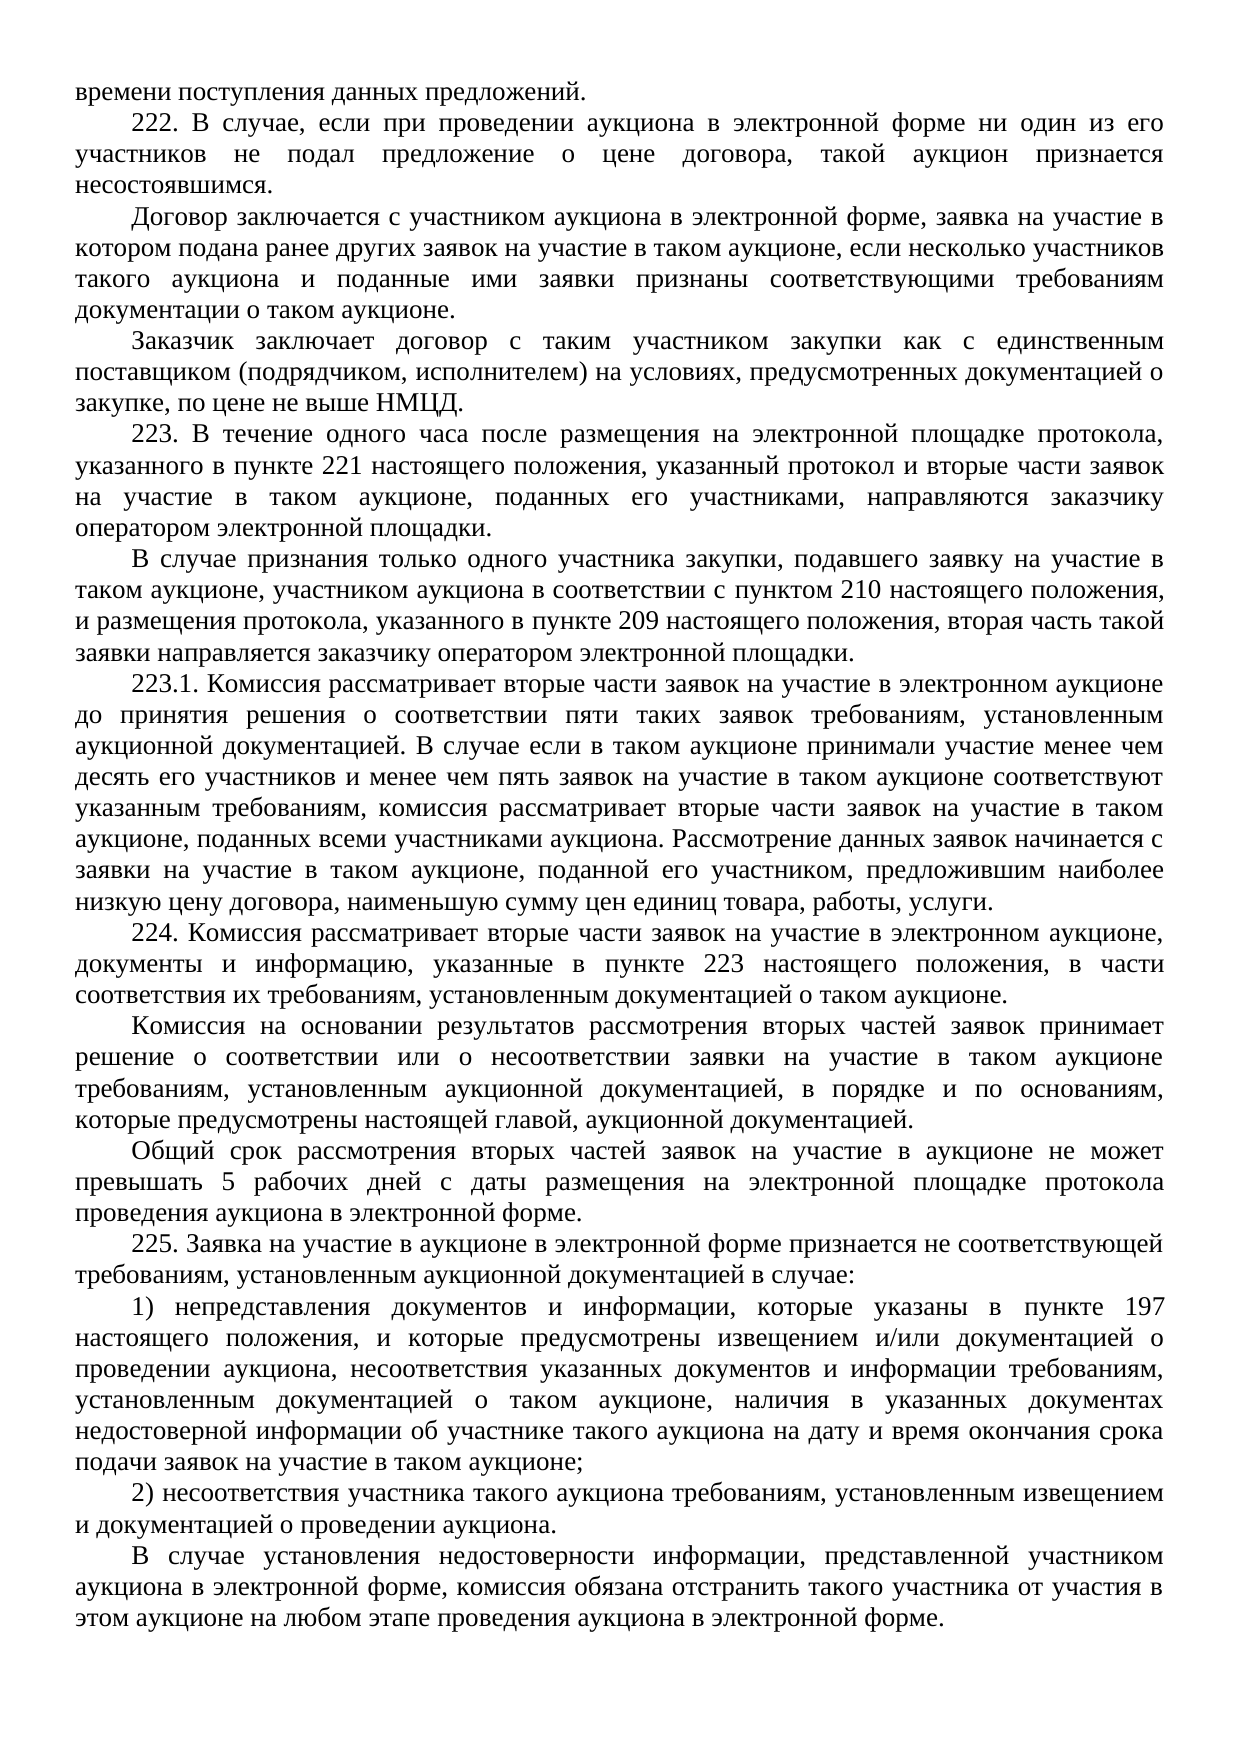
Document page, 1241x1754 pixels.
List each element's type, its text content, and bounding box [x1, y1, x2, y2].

text 2) несоответствия участника такого аукциона требованиям, установленным извещением и документацией о проведении аукциона. [75, 1477, 1165, 1539]
text Заказчик заключает договор с таким участником закупки как с единственным поставщиком (подрядчиком, исполнителем) на условиях, предусмотренных документацией о закупке, по цене не выше НМЦД. [75, 324, 1165, 418]
text Общий срок рассмотрения вторых частей заявок на участие в аукционе не может превышать 5 рабочих дней с даты размещения на электронной площадке протокола проведения аукциона в электронной форме. [75, 1134, 1165, 1227]
text 223.1. Комиссия рассматривает вторые части заявок на участие в электронном аукционе до принятия решения о соответствии пяти таких заявок требованиям, установленным аукционной документацией. В случае если в таком аукционе принимали участие менее чем десять его участников и менее чем пять заявок на участие в таком аукционе соответствуют указанным требованиям, комиссия рассматривает вторые части заявок на участие в таком аукционе, поданных всеми участниками аукциона. Рассмотрение данных заявок начинается с заявки на участие в таком аукционе, поданной его участником, предложившим наиболее низкую цену договора, наименьшую сумму цен единиц товара, работы, услуги. [75, 667, 1165, 916]
text 225. Заявка на участие в аукционе в электронной форме признается не соответствующей требованиям, установленным аукционной документацией в случае: [75, 1227, 1165, 1290]
text 224. Комиссия рассматривает вторые части заявок на участие в электронном аукционе, документы и информацию, указанные в пункте 223 настоящего положения, в части соответствия их требованиям, установленным документацией о таком аукционе. [75, 916, 1165, 1009]
text 223. В течение одного часа после размещения на электронной площадке протокола, указанного в пункте 221 настоящего положения, указанный протокол и вторые части заявок на участие в таком аукционе, поданных его участниками, направляются заказчику оператором электронной площадки. [75, 418, 1165, 542]
text Комиссия на основании результатов рассмотрения вторых частей заявок принимает решение о соответствии или о несоответствии заявки на участие в таком аукционе требованиям, установленным аукционной документацией, в порядке и по основаниям, которые предусмотрены настоящей главой, аукционной документацией. [75, 1009, 1165, 1134]
text Договор заключается с участником аукциона в электронной форме, заявка на участие в котором подана ранее других заявок на участие в таком аукционе, если несколько участников такого аукциона и поданные ими заявки признаны соответствующими требованиям документации о таком аукционе. [75, 199, 1165, 324]
text 1) непредставления документов и информации, которые указаны в пункте 197 настоящего положения, и которые предусмотрены извещением и/или документацией о проведении аукциона, несоответствия указанных документов и информации требованиям, установленным документацией о таком аукционе, наличия в указанных документах недостоверной информации об участнике такого аукциона на дату и время окончания срока подачи заявок на участие в таком аукционе; [75, 1290, 1165, 1477]
text 222. В случае, если при проведении аукциона в электронной форме ни один из его участников не подал предложение о цене договора, такой аукцион признается несостоявшимся. [75, 106, 1165, 199]
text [75, 75, 1165, 106]
text В случае установления недостоверности информации, представленной участником аукциона в электронной форме, комиссия обязана отстранить такого участника от участия в этом аукционе на любом этапе проведения аукциона в электронной форме. [75, 1539, 1165, 1632]
text В случае признания только одного участника закупки, подавшего заявку на участие в таком аукционе, участником аукциона в соответствии с пунктом 210 настоящего положения, и размещения протокола, указанного в пункте 209 настоящего положения, вторая часть такой заявки направляется заказчику оператором электронной площадки. [75, 542, 1165, 667]
